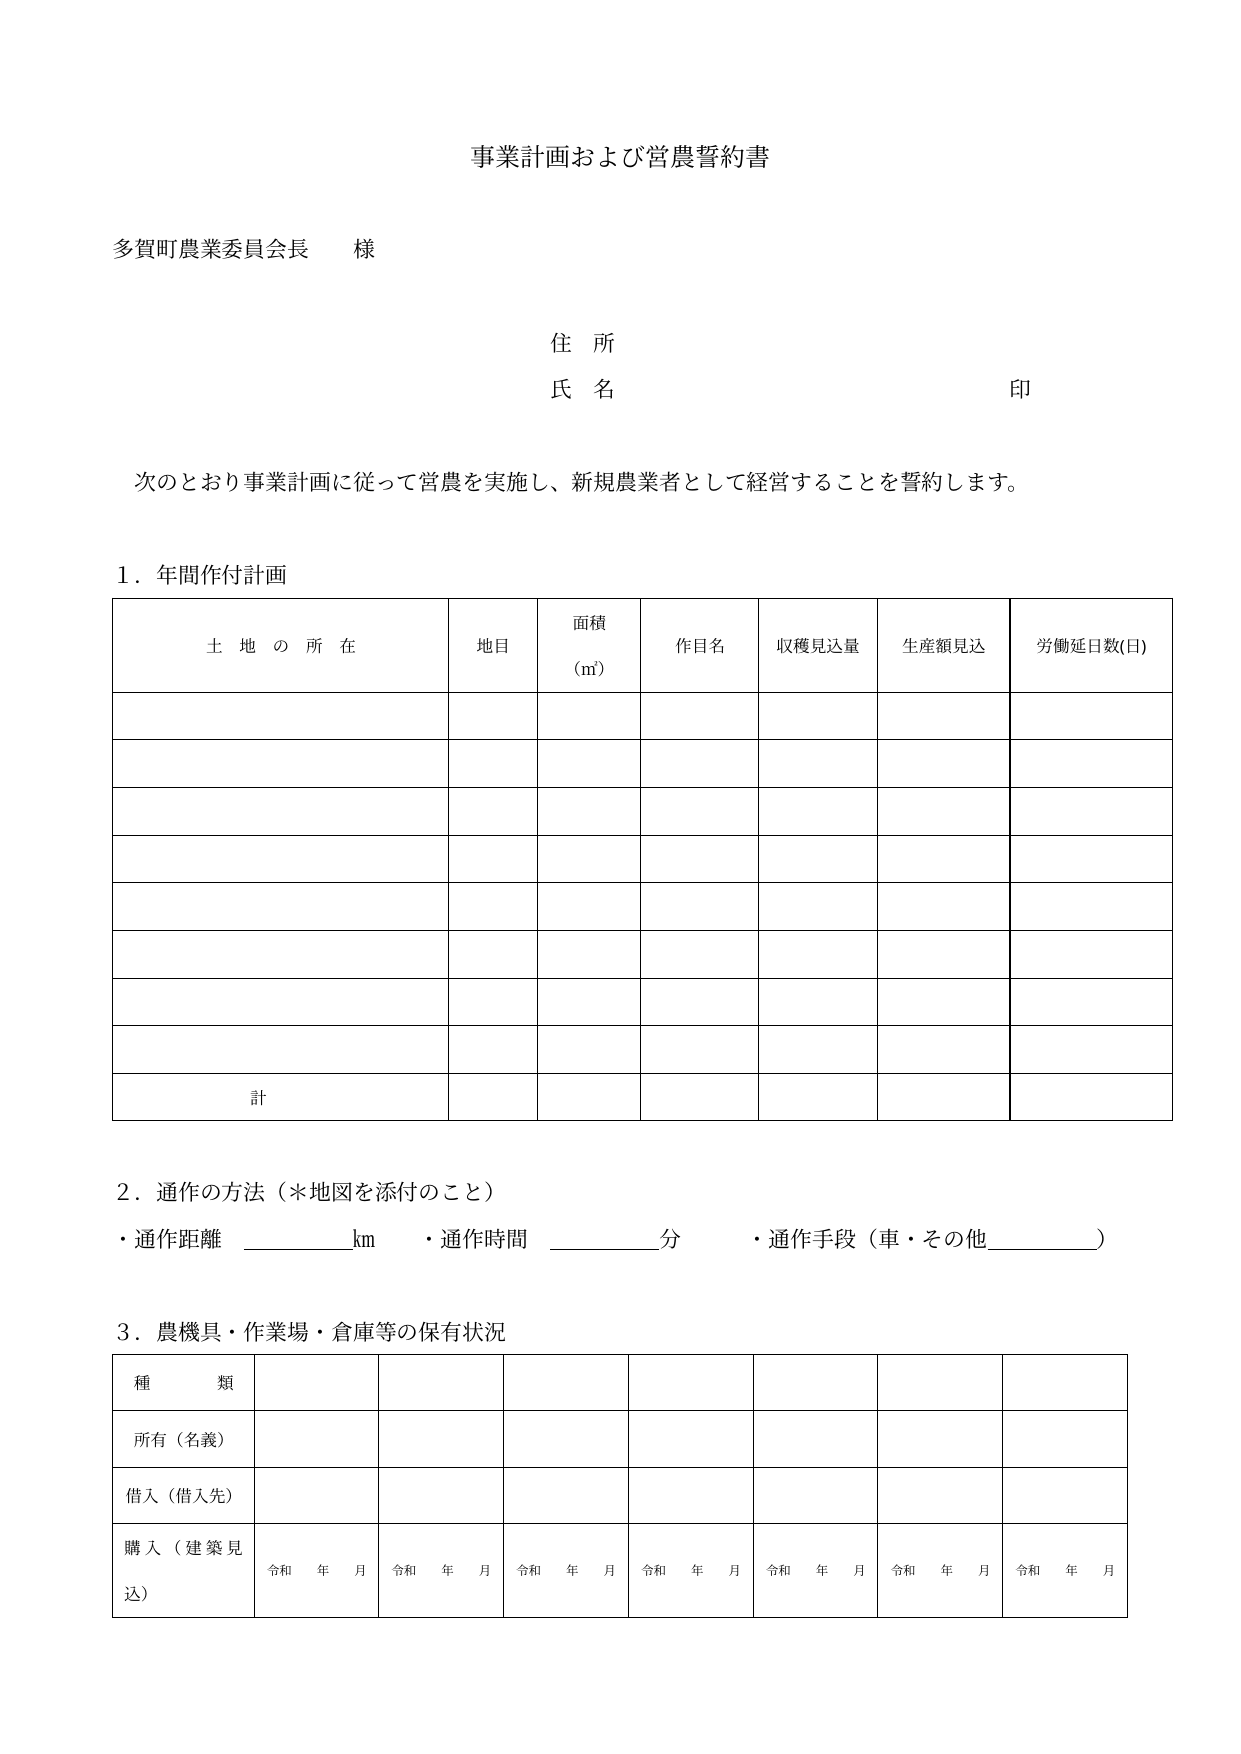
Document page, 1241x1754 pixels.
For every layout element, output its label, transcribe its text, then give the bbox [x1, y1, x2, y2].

table_cell [538, 931, 640, 977]
table_cell [754, 1468, 877, 1523]
text 住 所 [112, 318, 1128, 365]
table_cell [113, 883, 448, 930]
table_cell [641, 1074, 758, 1120]
table_cell [1011, 788, 1172, 834]
table_header 生産額見込 [878, 599, 1009, 692]
table_cell 令和 年 月 [629, 1524, 753, 1617]
table_cell [113, 979, 448, 1025]
table_cell [629, 1468, 753, 1523]
table_cell [641, 1026, 758, 1073]
table_cell [449, 788, 537, 834]
table_cell 購入（建築見込） [113, 1524, 254, 1617]
text ・通作距離 ㎞ ・通作時間 分 ・通作手段（車・その他 ） [112, 1214, 1128, 1261]
table_cell [449, 693, 537, 739]
text 事業計画および営農誓約書 [112, 132, 1128, 178]
table_cell [538, 788, 640, 834]
table_header [754, 1355, 877, 1410]
table_cell [641, 693, 758, 739]
text 次のとおり事業計画に従って営農を実施し、新規農業者として経営することを誓約します。 [112, 458, 1128, 504]
table_cell [878, 836, 1009, 882]
table_cell [759, 931, 877, 977]
table_cell 令和 年 月 [878, 1524, 1002, 1617]
table_cell [878, 1074, 1009, 1120]
table_cell [449, 931, 537, 977]
table_cell [878, 979, 1009, 1025]
table_cell [379, 1411, 503, 1467]
table_cell [1011, 1026, 1172, 1073]
table_cell [641, 883, 758, 930]
table_cell [113, 740, 448, 787]
table_cell [1011, 836, 1172, 882]
table_cell [878, 883, 1009, 930]
table_cell 令和 年 月 [255, 1524, 378, 1617]
table_cell [641, 788, 758, 834]
table_cell 計 [113, 1074, 448, 1120]
table_header [379, 1355, 503, 1410]
table_cell [538, 979, 640, 1025]
table_cell 令和 年 月 [379, 1524, 503, 1617]
table_header 土 地 の 所 在 [113, 599, 448, 692]
text ２．通作の方法（＊地図を添付のこと） [112, 1168, 1128, 1214]
table_header 面積（㎡） [538, 599, 640, 692]
table_cell [878, 1411, 1002, 1467]
table_header 作目名 [641, 599, 758, 692]
table_cell 令和 年 月 [504, 1524, 628, 1617]
table_cell [1011, 1074, 1172, 1120]
table_cell [113, 836, 448, 882]
table_cell [538, 836, 640, 882]
table_header [255, 1355, 378, 1410]
table_cell [1003, 1468, 1127, 1523]
table_cell [759, 788, 877, 834]
table_cell [1011, 883, 1172, 930]
table_cell [759, 883, 877, 930]
table_cell [538, 1074, 640, 1120]
table_cell [449, 1026, 537, 1073]
table_cell [759, 740, 877, 787]
table_cell [1011, 931, 1172, 977]
table_cell [538, 740, 640, 787]
table_cell [878, 740, 1009, 787]
text 氏 名 印 [112, 365, 1128, 411]
table_cell 所有（名義） [113, 1411, 254, 1467]
table_cell [759, 979, 877, 1025]
table_cell 借入（借入先） [113, 1468, 254, 1523]
table_header 労働延日数(日) [1011, 599, 1172, 692]
table_cell [1011, 740, 1172, 787]
text 多賀町農業委員会長 様 [112, 225, 1128, 272]
table_header [878, 1355, 1002, 1410]
table_cell [255, 1468, 378, 1523]
table_cell [878, 1468, 1002, 1523]
table_cell [878, 693, 1009, 739]
table_cell [759, 836, 877, 882]
table_cell [113, 788, 448, 834]
text ３．農機具・作業場・倉庫等の保有状況 [112, 1307, 1128, 1354]
table_cell [113, 693, 448, 739]
table_cell [1003, 1411, 1127, 1467]
table_cell [759, 1026, 877, 1073]
table_cell [754, 1411, 877, 1467]
table_header 収穫見込量 [759, 599, 877, 692]
table_cell [449, 740, 537, 787]
table_cell [1011, 979, 1172, 1025]
table_header 地目 [449, 599, 537, 692]
table_cell [1011, 693, 1172, 739]
table_cell [878, 788, 1009, 834]
table_cell 令和 年 月 [1003, 1524, 1127, 1617]
table_cell [113, 931, 448, 977]
table_cell [641, 979, 758, 1025]
table_cell [878, 931, 1009, 977]
table_cell [504, 1411, 628, 1467]
table_cell [113, 1026, 448, 1073]
table_cell [759, 693, 877, 739]
text １．年間作付計画 [112, 551, 1128, 598]
table_cell [759, 1074, 877, 1120]
table_cell [641, 931, 758, 977]
table_cell [538, 1026, 640, 1073]
table_header [504, 1355, 628, 1410]
table_cell [504, 1468, 628, 1523]
table_header [629, 1355, 753, 1410]
table_cell [449, 836, 537, 882]
table_cell [878, 1026, 1009, 1073]
table_cell [538, 883, 640, 930]
table_cell [449, 883, 537, 930]
table_cell [641, 740, 758, 787]
table_cell [629, 1411, 753, 1467]
table_cell [255, 1411, 378, 1467]
table_cell [379, 1468, 503, 1523]
table_cell [449, 1074, 537, 1120]
table_cell [449, 979, 537, 1025]
table_cell [538, 693, 640, 739]
table_cell [641, 836, 758, 882]
table_header [1003, 1355, 1127, 1410]
table_cell 令和 年 月 [754, 1524, 877, 1617]
table_header 種 類 [113, 1355, 254, 1410]
